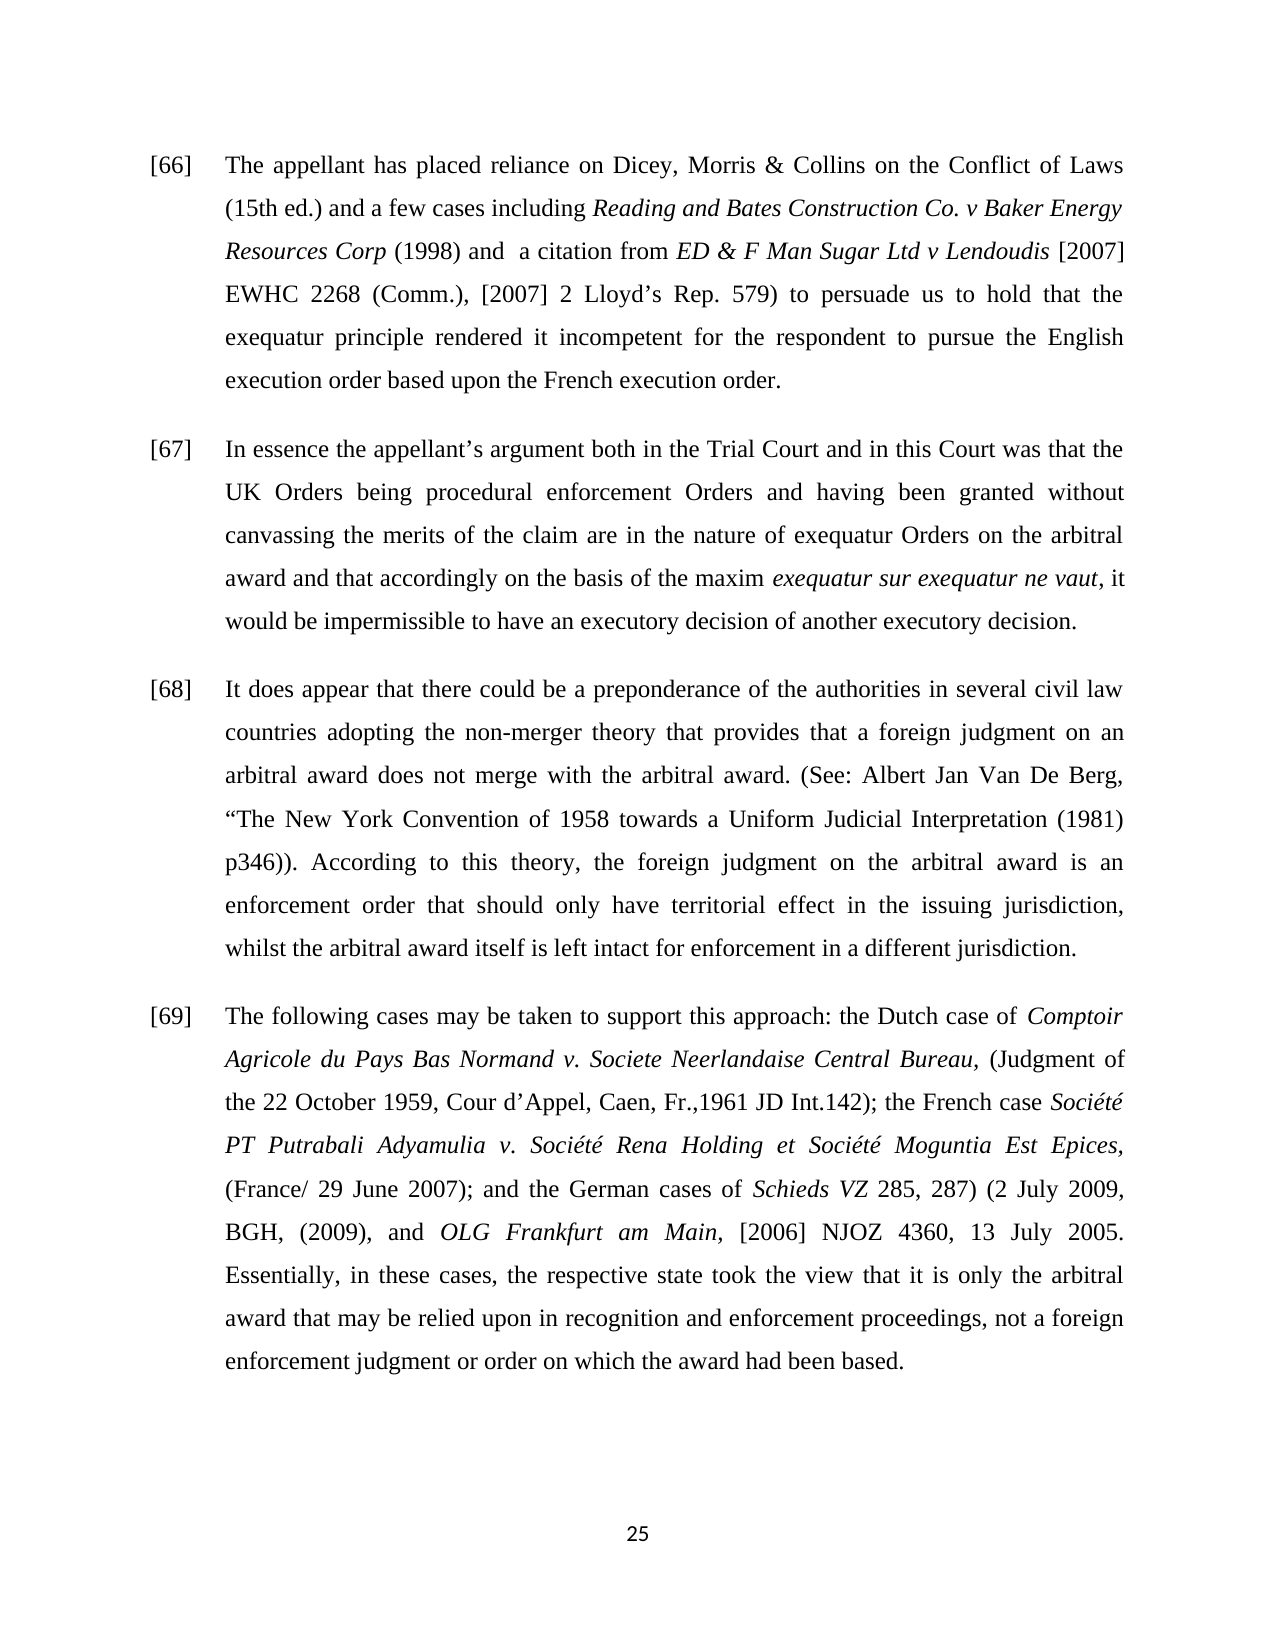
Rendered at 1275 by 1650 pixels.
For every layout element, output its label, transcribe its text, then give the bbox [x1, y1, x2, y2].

text It does appear that there could be a preponderance of the authorities in several civil law countries adopting the non-merger theory that provides that a foreign judgment on an arbitral award does not merge with the arbitral award. (See: Albert Jan Van De Berg, “The New York Convention of 1958 towards a Uniform Judicial Interpretation (1981) p346)). According to this theory, the foreign judgment on the arbitral award is an enforcement order that should only have territorial effect in the issuing jurisdiction, whilst the arbitral award itself is left intact for enforcement in a different jurisdiction. [150, 674, 1125, 962]
text The appellant has placed reliance on Dicey, Morris & Collins on the Conflict of Laws (15th ed.) and a few cases including Reading and Bates Construction Co. v Baker Energy Resources Corp (1998) and a citation from ED & F Man Sugar Ltd v Lendoudis [2007] EWHC 2268 (Comm.), [2007] 2 Lloyd’s Rep. 579) to persuade us to hold that the exequatur principle rendered it incompetent for the respondent to pursue the English execution order based upon the French execution order. [150, 150, 1125, 394]
text In essence the appellant’s argument both in the Trial Court and in this Court was that the UK Orders being procedural enforcement Orders and having been granted without canvassing the merits of the claim are in the nature of exequatur Orders on the arbitral award and that accordingly on the basis of the maxim exequatur sur exequatur ne vaut, it would be impermissible to have an executory decision of another executory decision. [150, 434, 1125, 635]
text The following cases may be taken to support this approach: the Dutch case of Comptoir Agricole du Pays Bas Normand v. Societe Neerlandaise Central Bureau, (Judgment of the 22 October 1959, Cour d’Appel, Caen, Fr.,1961 JD Int.142); the French case Société PT Putrabali Adyamulia v. Société Rena Holding et Société Moguntia Est Epices, (France/ 29 June 2007); and the German cases of Schieds VZ 285, 287) (2 July 2009, BGH, (2009), and OLG Frankfurt am Main, [2006] NJOZ 4360, 13 July 2005. Essentially, in these cases, the respective state took the view that it is only the arbitral award that may be relied upon in recognition and enforcement proceedings, not a foreign enforcement judgment or order on which the award had been based. [150, 1001, 1125, 1375]
